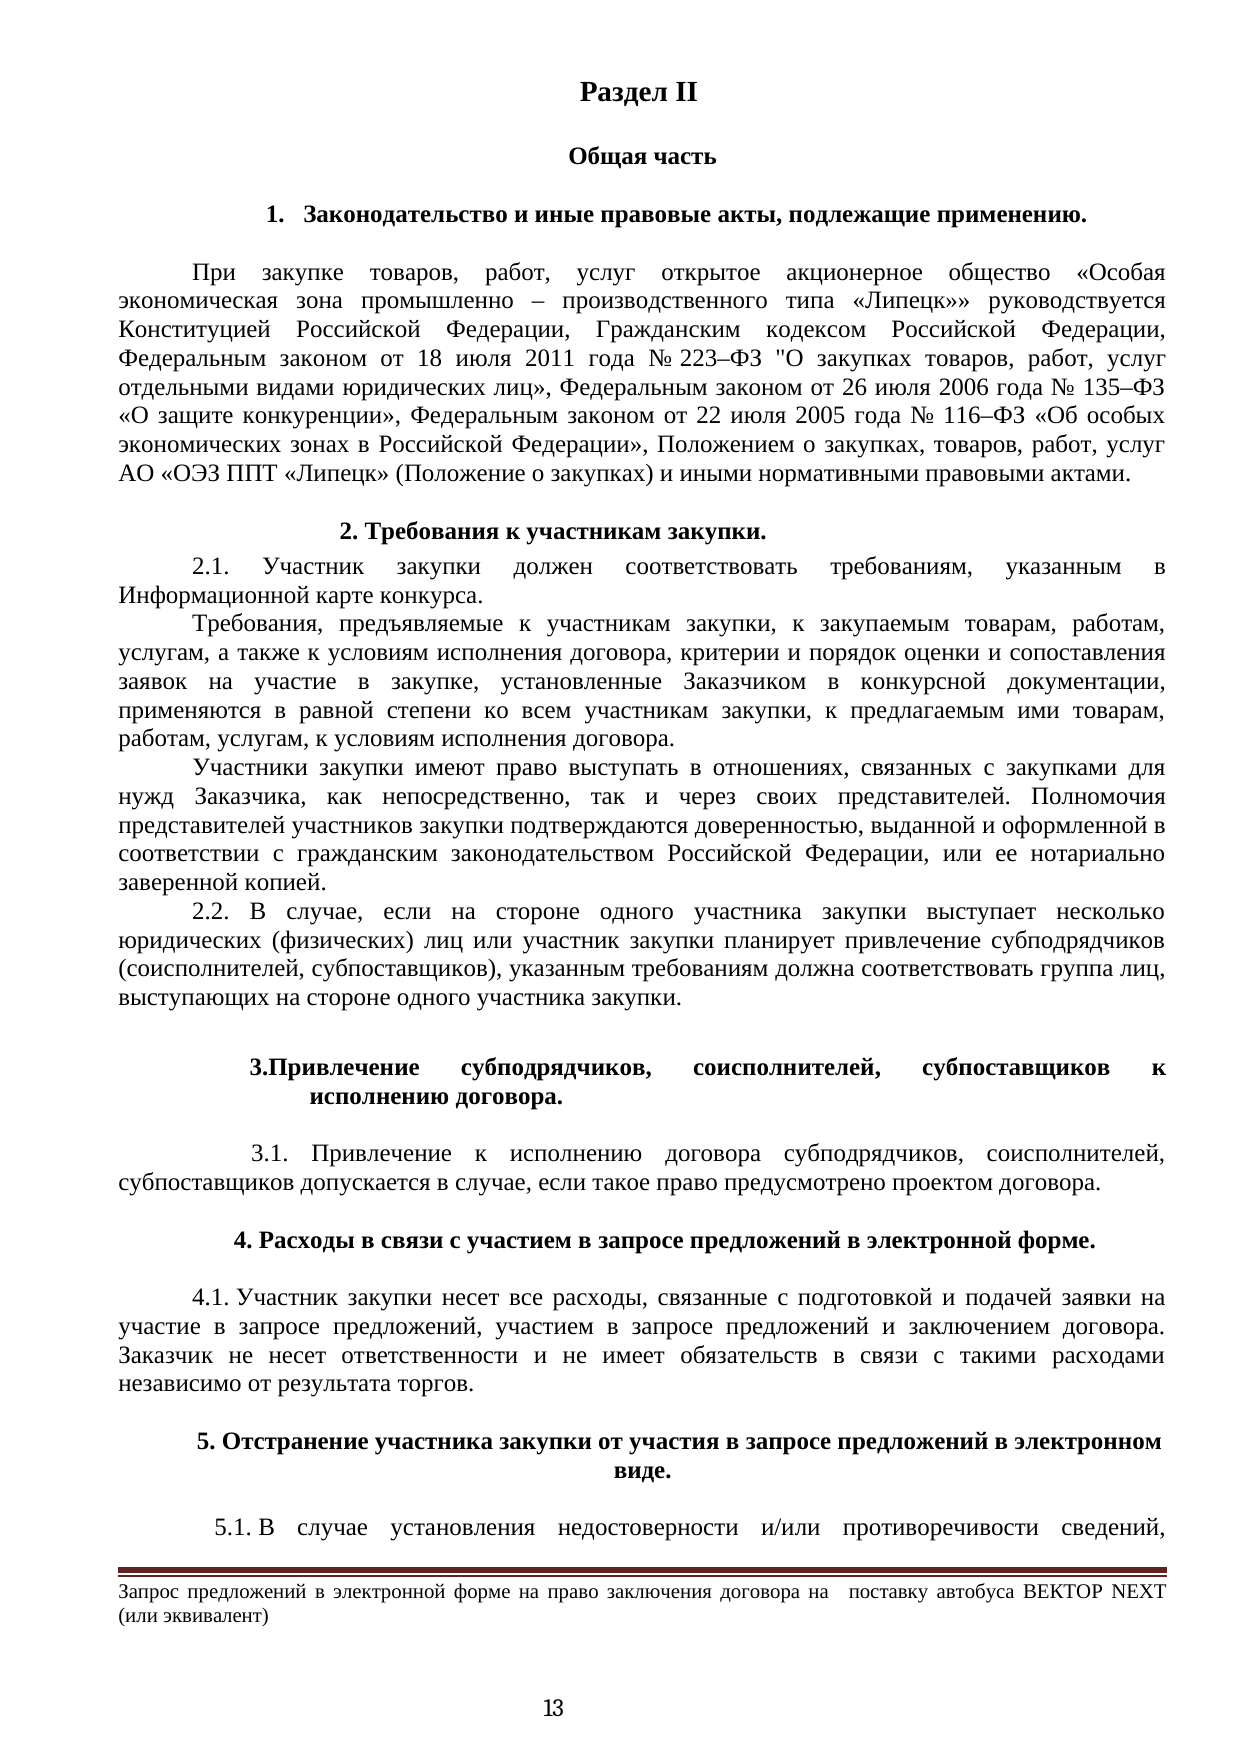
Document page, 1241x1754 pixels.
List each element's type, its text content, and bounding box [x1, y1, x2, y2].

text 3.Привлечение субподрядчиков, соисполнителей, субпоставщиков к исполнению договора. [249, 1052, 1167, 1110]
text 2.2. В случае, если на стороне одного участника закупки выступает несколько юридических (физических) лиц или участник закупки планирует привлечение субподрядчиков (соисполнителей, субпоставщиков), указанным требованиям должна соответствовать группа лиц, выступающих на стороне одного участника закупки. [118, 896, 1167, 1011]
list Законодательство и иные правовые акты, подлежащие применению. [266, 199, 1167, 228]
text 3.1. Привлечение к исполнению договора субподрядчиков, соисполнителей, субпоставщиков допускается в случае, если такое право предусмотрено проектом договора. [118, 1138, 1167, 1196]
text 2. Требования к участникам закупки. [266, 516, 1167, 545]
text При закупке товаров, работ, услуг открытое акционерное общество «Особая экономическая зона промышленно – производственного типа «Липецк»» руководствуется Конституцией Российской Федерации, Гражданским кодексом Российской Федерации, Федеральным законом от 18 июля 2011 года № 223–ФЗ "О закупках товаров, работ, услуг отдельными видами юридических лиц», Федеральным законом от 26 июля 2006 года № 135–ФЗ «О защите конкуренции», Федеральным законом от 22 июля 2005 года № 116–ФЗ «Об особых экономических зонах в Российской Федерации», Положением о закупках, товаров, работ, услуг АО «ОЭЗ ППТ «Липецк» (Положение о закупках) и иными нормативными правовыми актами. [118, 257, 1167, 487]
text Требования, предъявляемые к участникам закупки, к закупаемым товарам, работам, услугам, а также к условиям исполнения договора, критерии и порядок оценки и сопоставления заявок на участие в закупке, установленные Заказчиком в конкурсной документации, применяются в равной степени ко всем участникам закупки, к предлагаемым ими товарам, работам, услугам, к условиям исполнения договора. [118, 608, 1167, 752]
text 2.1. Участник закупки должен соответствовать требованиям, указанным в Информационной карте конкурса. [118, 551, 1167, 608]
text 5. Отстранение участника закупки от участия в запросе предложений в электронном виде. [118, 1426, 1167, 1483]
text Общая часть [118, 141, 1167, 170]
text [118, 1512, 1167, 1541]
text Участники закупки имеют право выступать в отношениях, связанных с закупками для нужд Заказчика, как непосредственно, так и через своих представителей. Полномочия представителей участников закупки подтверждаются доверенностью, выданной и оформленной в соответствии с гражданским законодательством Российской Федерации, или ее нотариально заверенной копией. [118, 752, 1167, 896]
text 4. Расходы в связи с участием в запросе предложений в электронной форме. [163, 1225, 1167, 1253]
text 4.1. Участник закупки несет все расходы, связанные с подготовкой и подачей заявки на участие в запросе предложений, участием в запросе предложений и заключением договора. Заказчик не несет ответственности и не имеет обязательств в связи с такими расходами независимо от результата торгов. [118, 1282, 1167, 1397]
text Раздел II [193, 74, 1167, 107]
